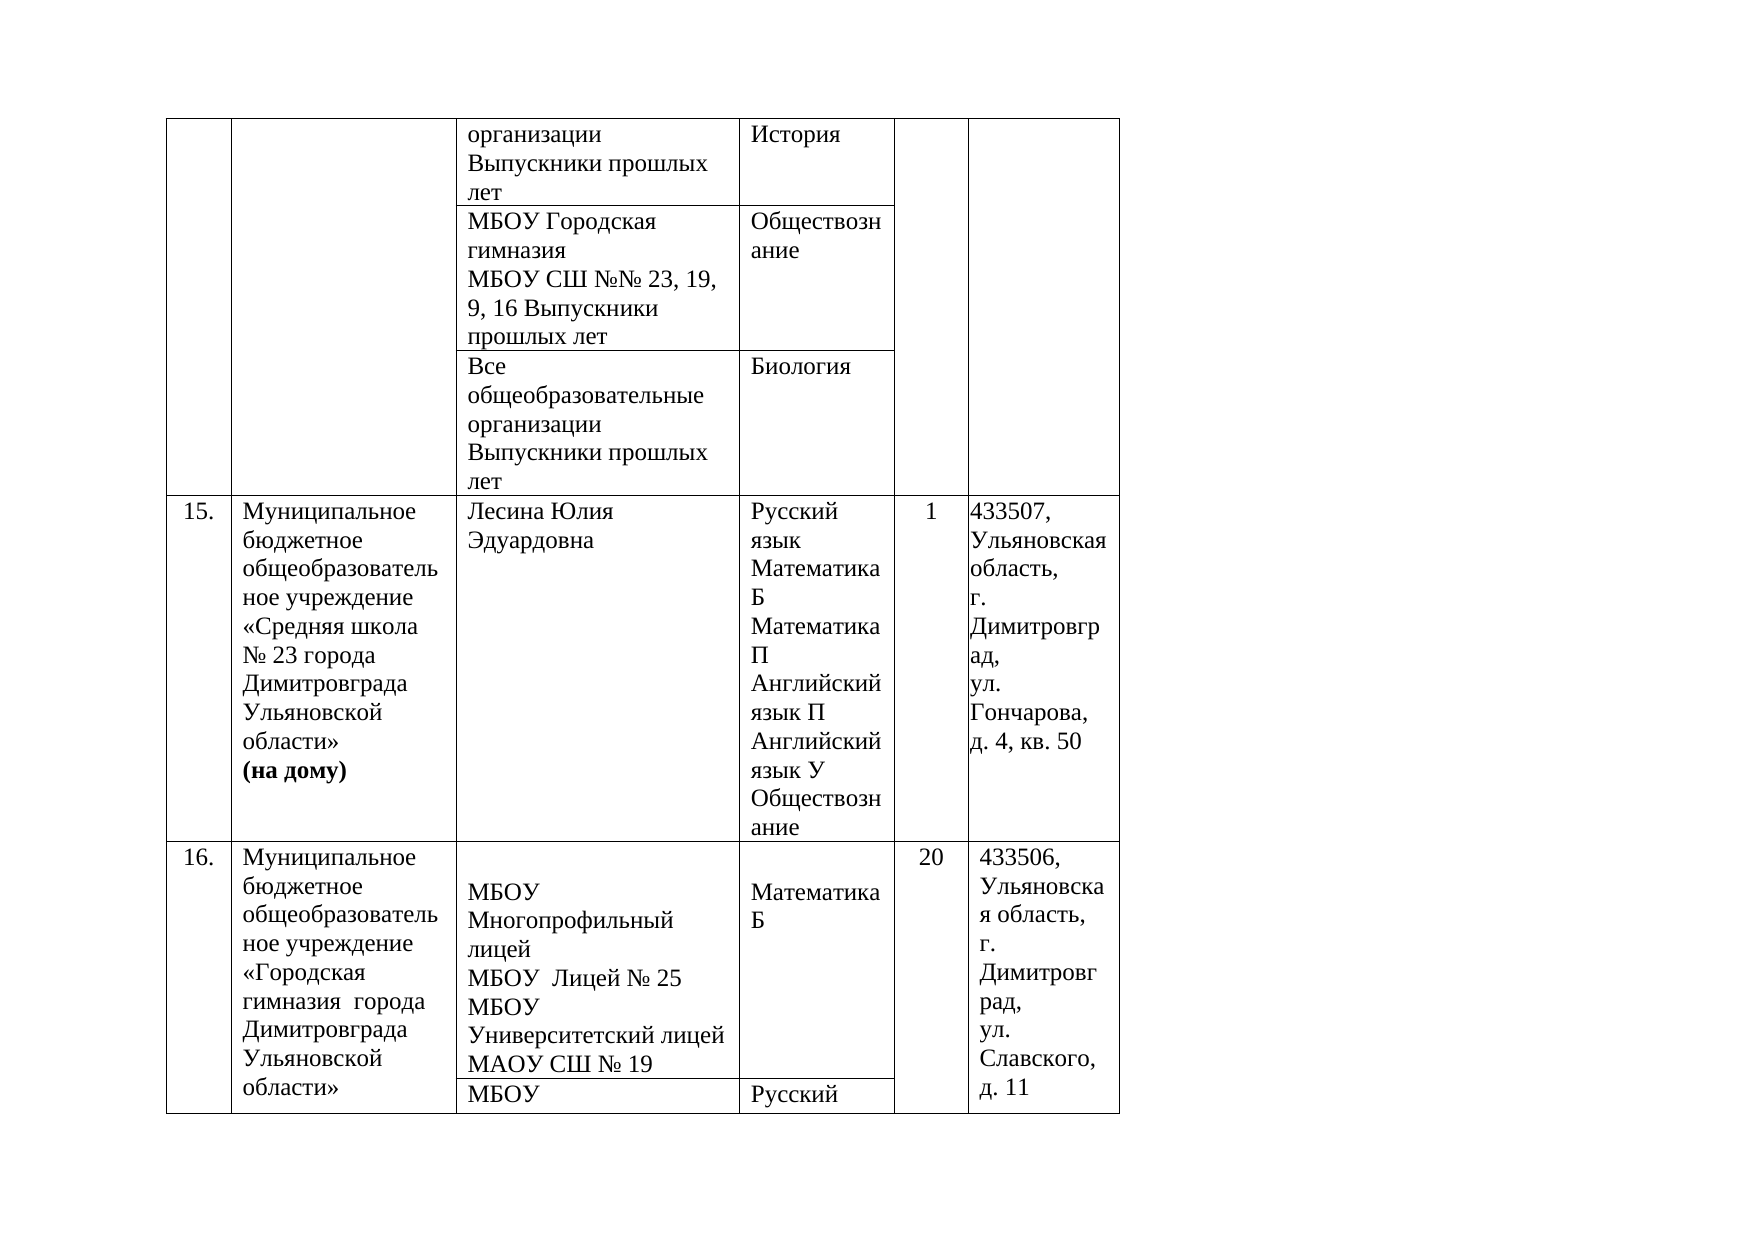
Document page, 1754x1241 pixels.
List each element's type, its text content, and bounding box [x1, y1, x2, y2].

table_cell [740, 119, 894, 205]
table_cell Русский язык Математика Б Математика П Английский язык П Английский язык У Обществознание [740, 496, 894, 841]
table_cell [457, 876, 739, 1078]
table_cell Математика Б [740, 876, 894, 1078]
table_cell 1 [895, 496, 968, 841]
table_cell 15. [167, 496, 231, 841]
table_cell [457, 119, 739, 205]
table_cell Все общеобразовательные организации Выпускники прошлых лет [457, 351, 739, 495]
table_cell [740, 842, 894, 876]
table_cell Русский язык [740, 1079, 894, 1112]
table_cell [457, 1079, 739, 1112]
table_cell Обществознание [740, 206, 894, 350]
table_cell Биология [740, 351, 894, 495]
table_cell 20 [895, 842, 968, 1112]
table_cell Муниципальное бюджетное общеобразовательное учреждение «Городская гимназия города Димитровграда Ульяновской области» [232, 842, 456, 1112]
table_cell 433507, Ульяновская область, г. Димитровград, ул. Гончарова, д. 4, кв. 50 [969, 496, 1119, 841]
table_cell МБОУ Городская гимназия МБОУ СШ №№ 23, 19, 9, 16 Выпускники прошлых лет [457, 206, 739, 350]
table_cell Лесина Юлия Эдуардовна [457, 496, 739, 841]
table_cell [457, 842, 739, 876]
table_cell Муниципальное бюджетное общеобразовательное учреждение «Средняя школа № 23 города Димитровграда Ульяновской области» (на дому) [232, 496, 456, 841]
table_cell 433506, Ульяновская область, г. Димитровград, ул. Славского, д. 11 [969, 842, 1119, 1112]
table_cell 16. [167, 842, 231, 1112]
